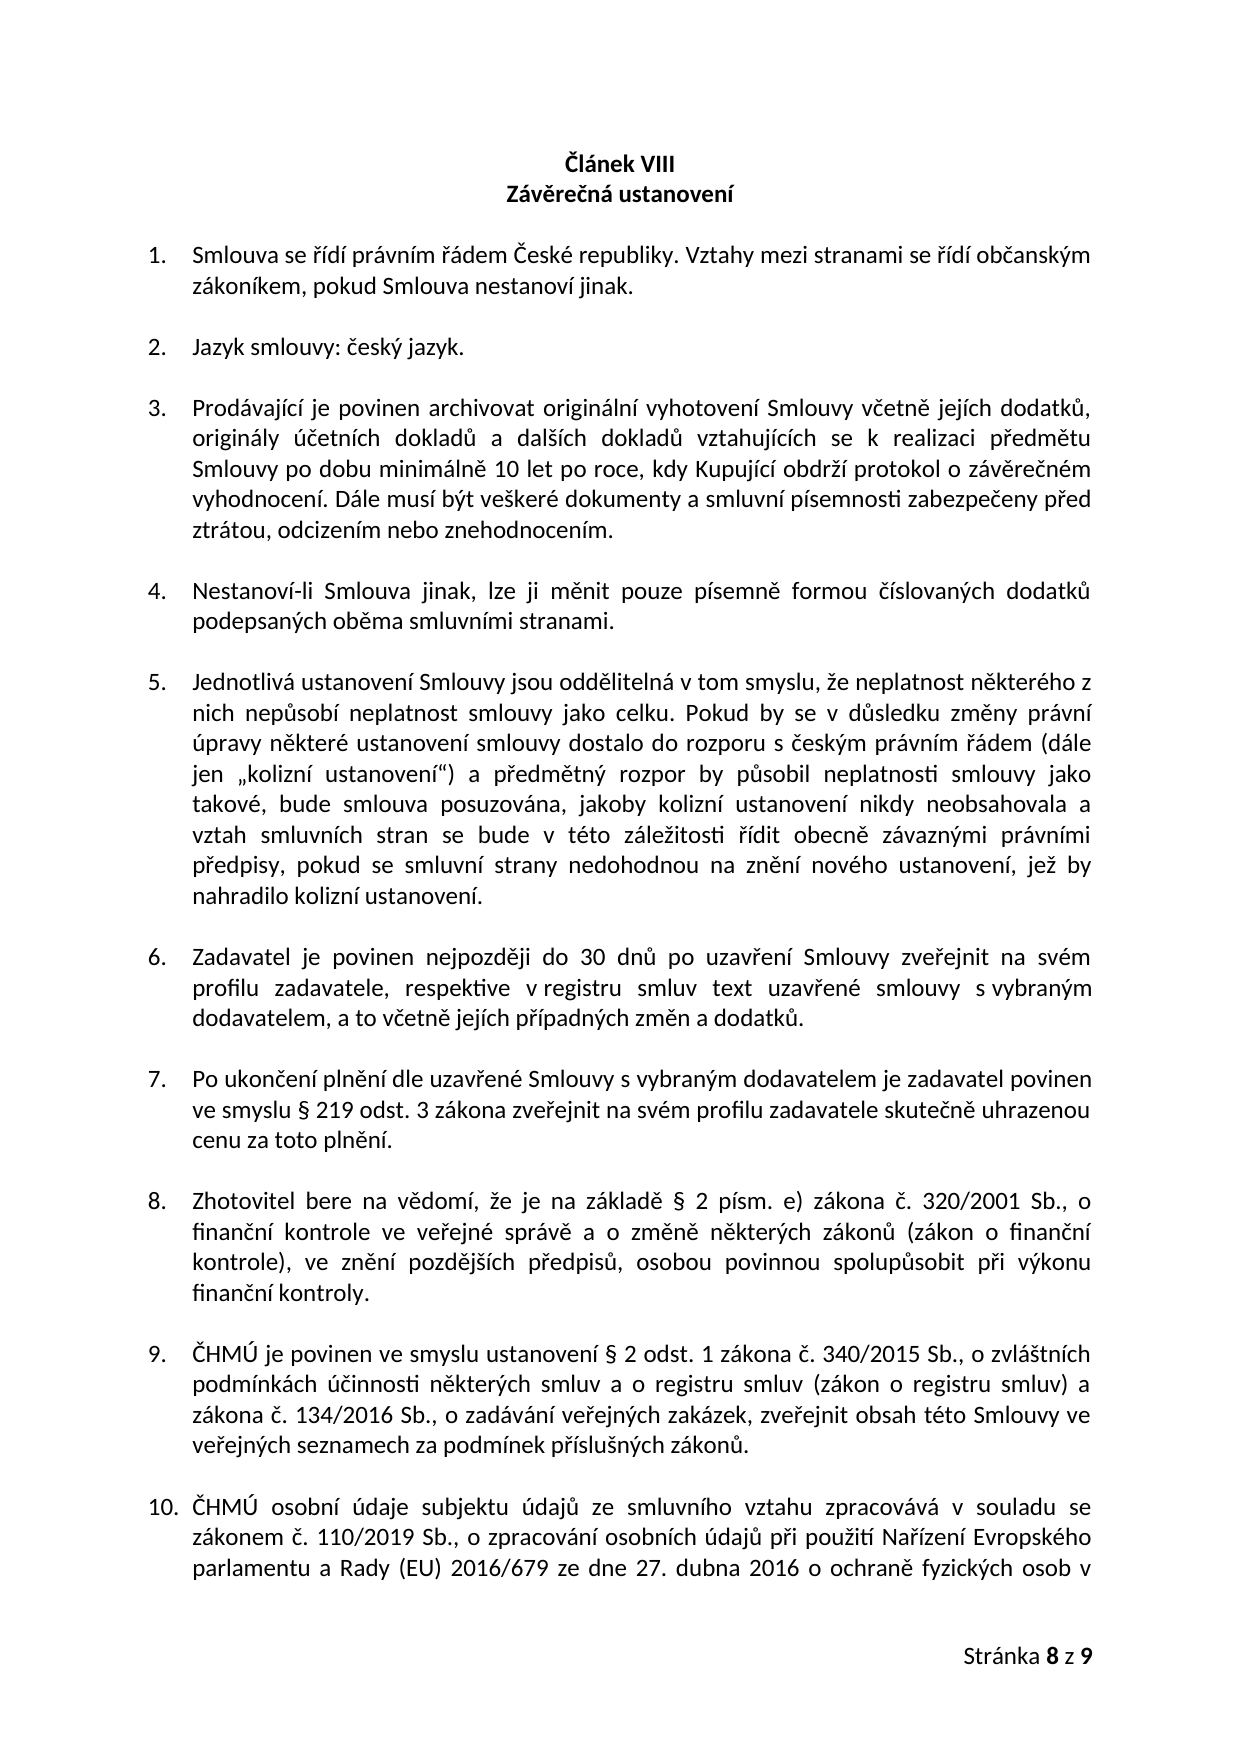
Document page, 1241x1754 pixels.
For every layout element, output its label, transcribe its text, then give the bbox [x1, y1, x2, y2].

list Jednotlivá ustanovení Smlouvy jsou oddělitelná v tom smyslu, že neplatnost některého z nich nepůsobí neplatnost smlouvy jako celku. Pokud by se v důsledku změny právní úpravy některé ustanovení smlouvy dostalo do rozporu s českým právním řádem (dále jen „kolizní ustanovení“) a předmětný rozpor by působil neplatnosti smlouvy jako takové, bude smlouva posuzována, jakoby kolizní ustanovení nikdy neobsahovala a vztah smluvních stran se bude v této záležitosti řídit obecně závaznými právními předpisy, pokud se smluvní strany nedohodnou na znění nového ustanovení, jež by nahradilo kolizní ustanovení. [148, 667, 1092, 911]
list Článek VIII [148, 148, 1092, 178]
list Závěrečná ustanovení [148, 178, 1092, 209]
list Zhotovitel bere na vědomí, že je na základě § 2 písm. e) zákona č. 320/2001 Sb., o finanční kontrole ve veřejné správě a o změně některých zákonů (zákon o finanční kontrole), ve znění pozdějších předpisů, osobou povinnou spolupůsobit při výkonu finanční kontroly. [148, 1185, 1092, 1307]
list Po ukončení plnění dle uzavřené Smlouvy s vybraným dodavatelem je zadavatel povinen ve smyslu § 219 odst. 3 zákona zveřejnit na svém profilu zadavatele skutečně uhrazenou cenu za toto plnění. [148, 1063, 1092, 1155]
list Zadavatel je povinen nejpozději do 30 dnů po uzavření Smlouvy zveřejnit na svém profilu zadavatele, respektive v registru smluv text uzavřené smlouvy s vybraným dodavatelem, a to včetně jejích případných změn a dodatků. [148, 941, 1092, 1033]
list Smlouva se řídí právním řádem České republiky. Vztahy mezi stranami se řídí občanským zákoníkem, pokud Smlouva nestanoví jinak. [148, 239, 1092, 300]
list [148, 1491, 1092, 1582]
list ČHMÚ je povinen ve smyslu ustanovení § 2 odst. 1 zákona č. 340/2015 Sb., o zvláštních podmínkách účinnosti některých smluv a o registru smluv (zákon o registru smluv) a zákona č. 134/2016 Sb., o zadávání veřejných zakázek, zveřejnit obsah této Smlouvy ve veřejných seznamech za podmínek příslušných zákonů. [148, 1338, 1092, 1460]
list Jazyk smlouvy: český jazyk. [148, 331, 1092, 361]
list Nestanoví-li Smlouva jinak, lze ji měnit pouze písemně formou číslovaných dodatků podepsaných oběma smluvními stranami. [148, 575, 1092, 636]
list Prodávající je povinen archivovat originální vyhotovení Smlouvy včetně jejích dodatků, originály účetních dokladů a dalších dokladů vztahujících se k realizaci předmětu Smlouvy po dobu minimálně 10 let po roce, kdy Kupující obdrží protokol o závěrečném vyhodnocení. Dále musí být veškeré dokumenty a smluvní písemnosti zabezpečeny před ztrátou, odcizením nebo znehodnocením. [148, 392, 1092, 544]
